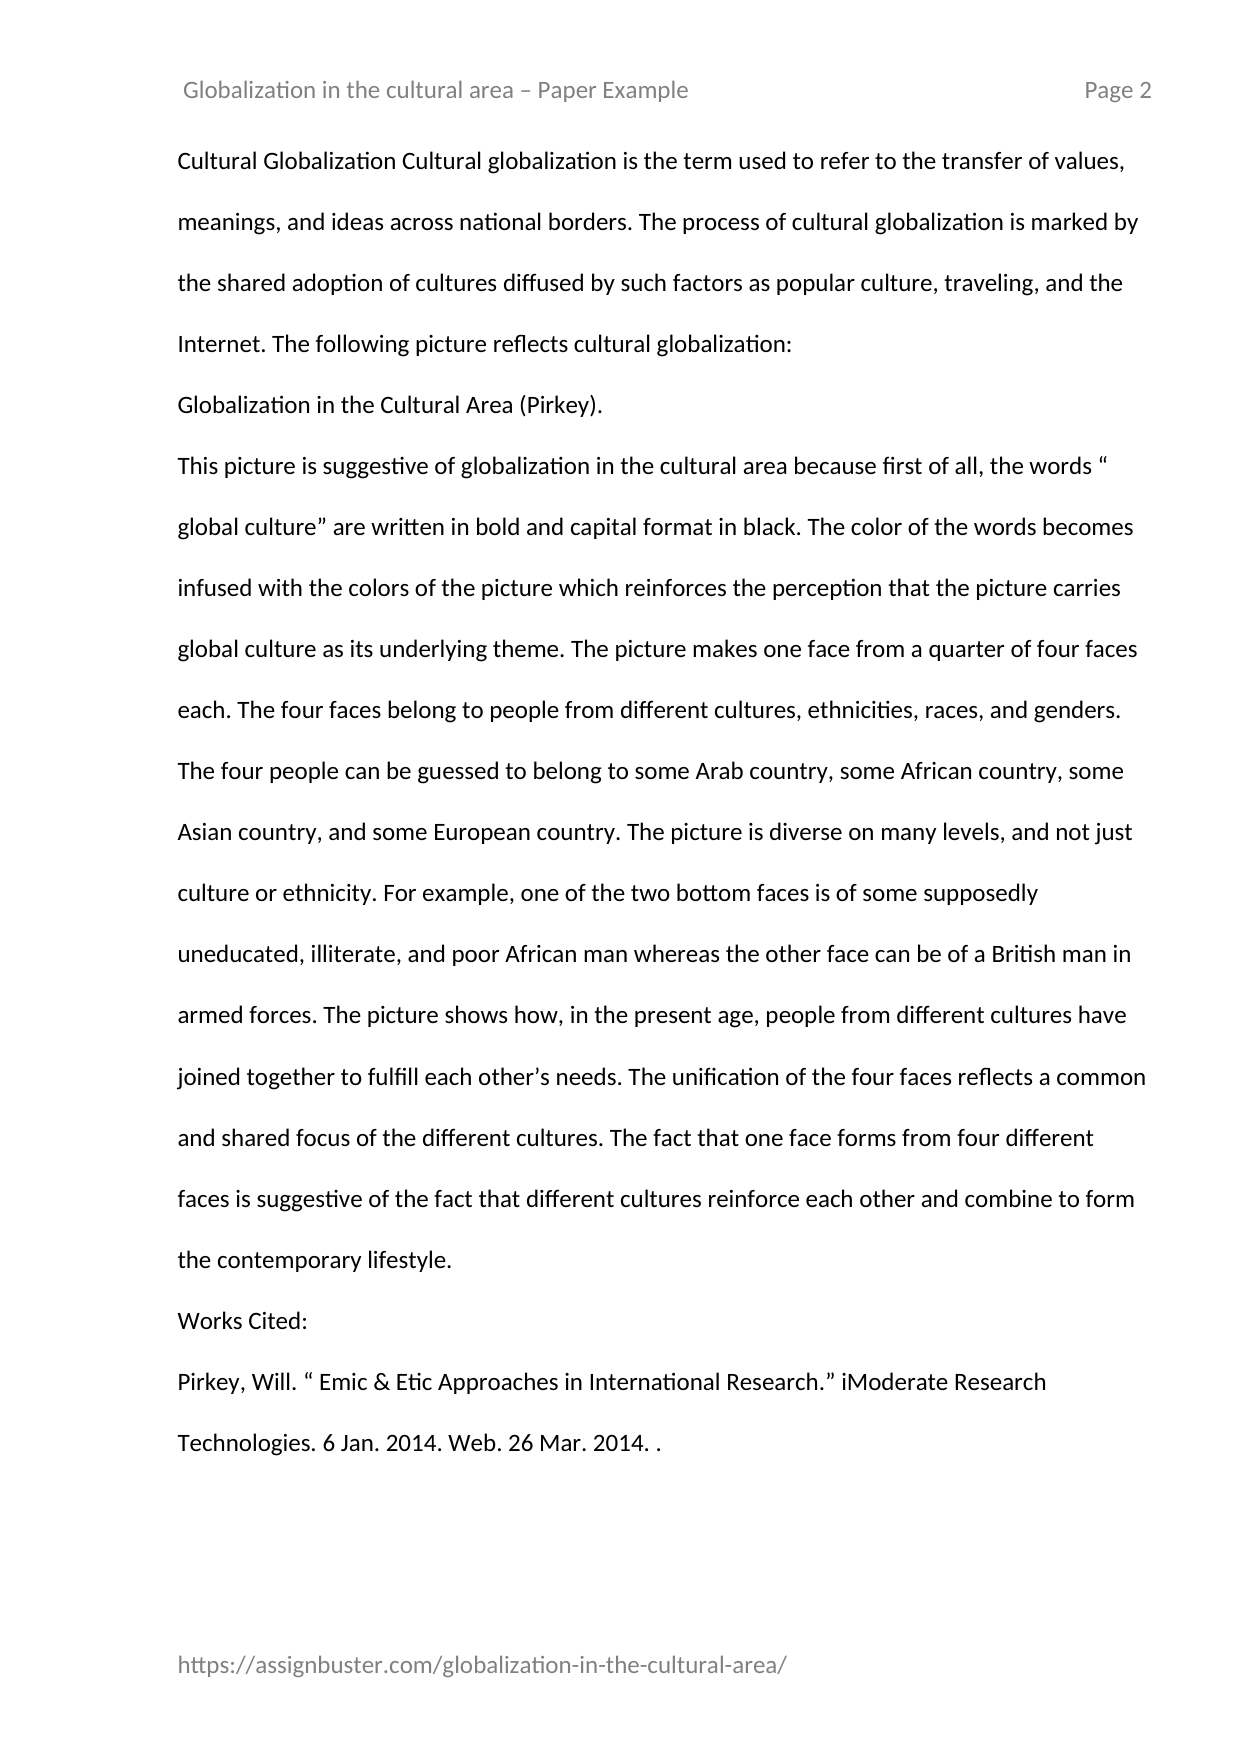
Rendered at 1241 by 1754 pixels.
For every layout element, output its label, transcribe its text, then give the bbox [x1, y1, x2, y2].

text Cultural Globalization Cultural globalization is the term used to refer to the transfer of values, meanings, and ideas across national borders. The process of cultural globalization is marked by the shared adoption of cultures diffused by such factors as popular culture, traveling, and the Internet. The following picture reflects cultural globalization: Globalization in the Cultural Area (Pirkey). This picture is suggestive of globalization in the cultural area because first of all, the words “ global culture” are written in bold and capital format in black. The color of the words becomes infused with the colors of the picture which reinforces the perception that the picture carries global culture as its underlying theme. The picture makes one face from a quarter of four faces each. The four faces belong to people from different cultures, ethnicities, races, and genders. The four people can be guessed to belong to some Arab country, some African country, some Asian country, and some European country. The picture is diverse on many levels, and not just culture or ethnicity. For example, one of the two bottom faces is of some supposedly uneducated, illiterate, and poor African man whereas the other face can be of a British man in armed forces. The picture shows how, in the present age, people from different cultures have joined together to fulfill each other’s needs. The unification of the four faces reflects a common and shared focus of the different cultures. The fact that one face forms from four different faces is suggestive of the fact that different cultures reinforce each other and combine to form the contemporary lifestyle. Works Cited: Pirkey, Will. “ Emic & Etic Approaches in International Research.” iModerate Research Technologies. 6 Jan. 2014. Web. 26 Mar. 2014. . [177, 145, 1152, 1457]
